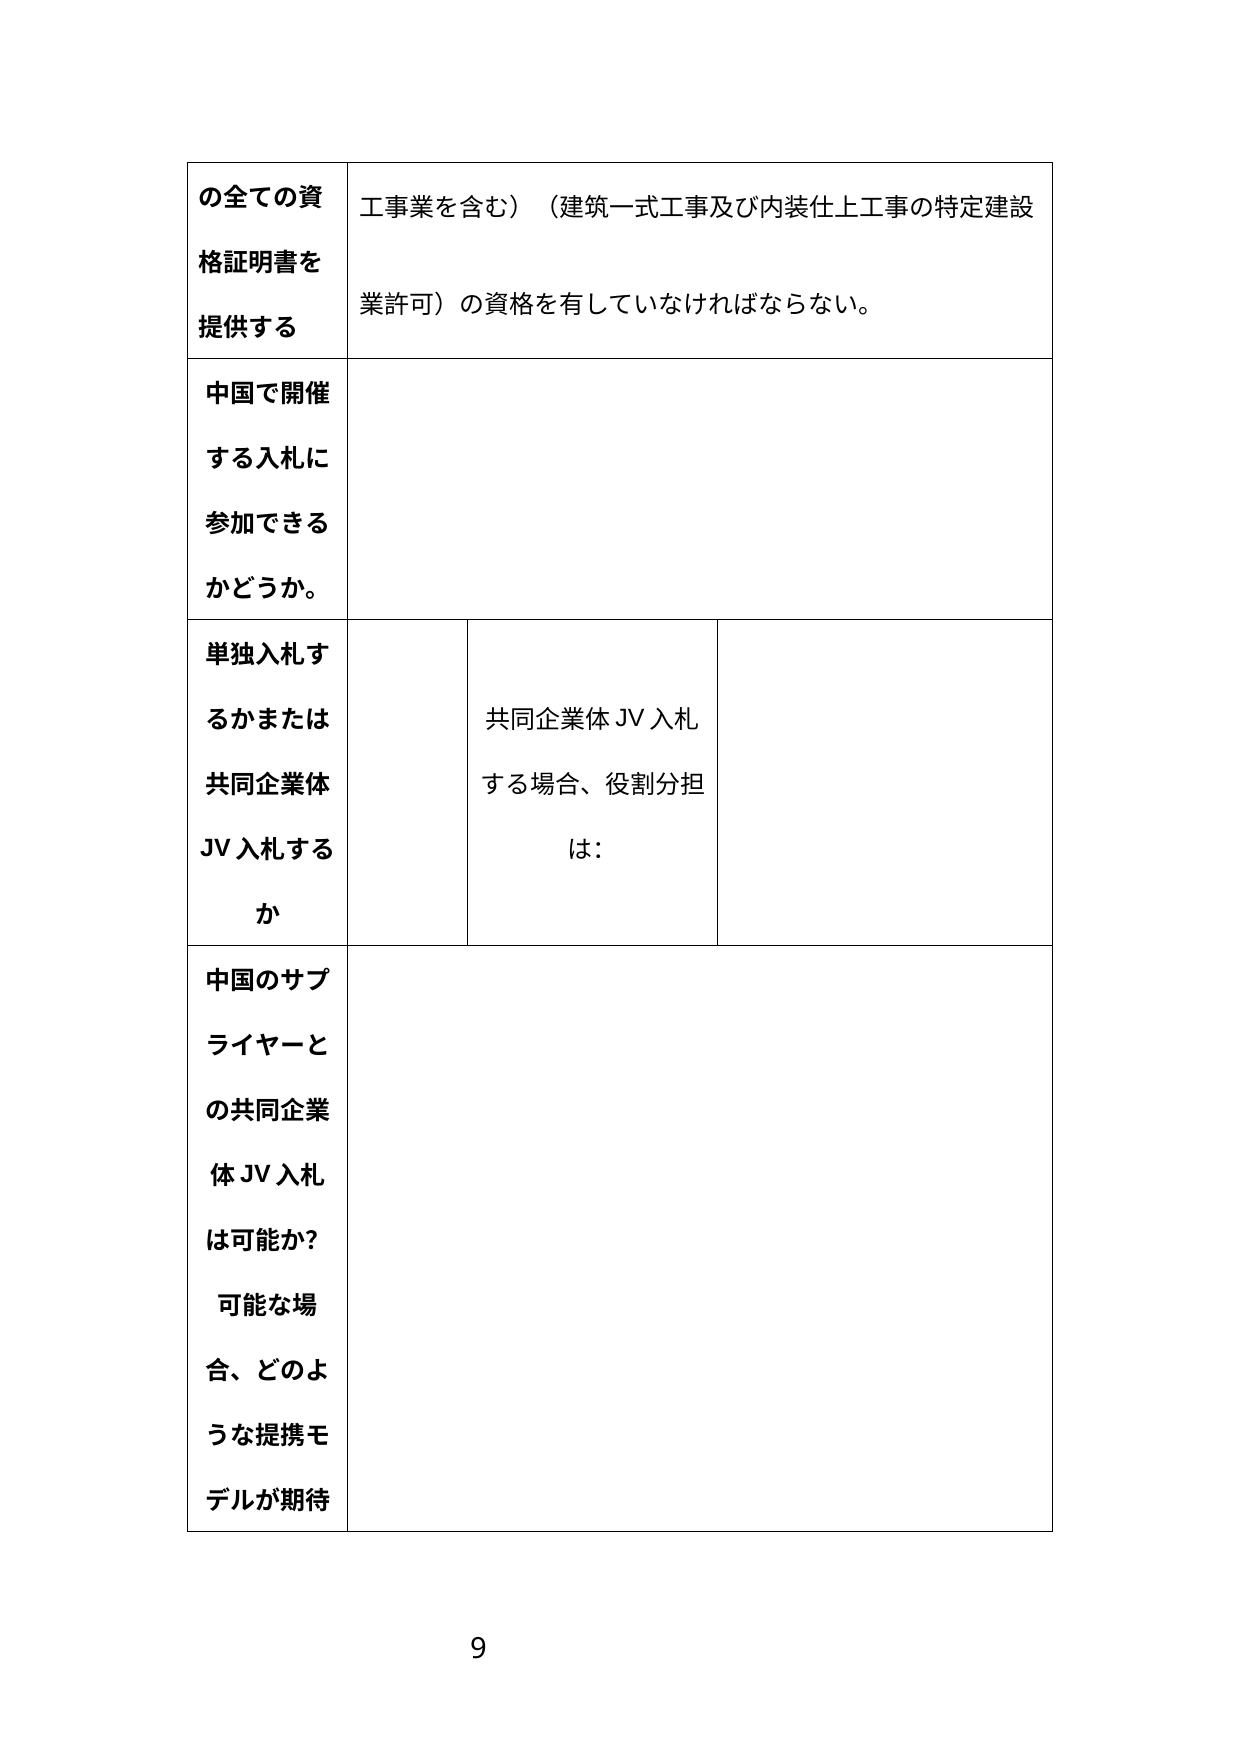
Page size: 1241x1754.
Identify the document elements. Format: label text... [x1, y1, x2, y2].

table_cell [188, 946, 347, 1531]
table_cell 共同企業体JV入札 する場合、役割分担は： [468, 620, 717, 945]
table_cell 単独入札するかまたは共同企業体JV入札するか [188, 620, 347, 945]
table_cell [348, 620, 467, 945]
table_cell [348, 946, 1052, 1531]
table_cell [188, 163, 347, 358]
table_cell [718, 620, 1052, 945]
table_cell 中国で開催する入札に参加できるかどうか。 [188, 359, 347, 619]
table_cell [348, 359, 1052, 619]
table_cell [348, 163, 1052, 358]
